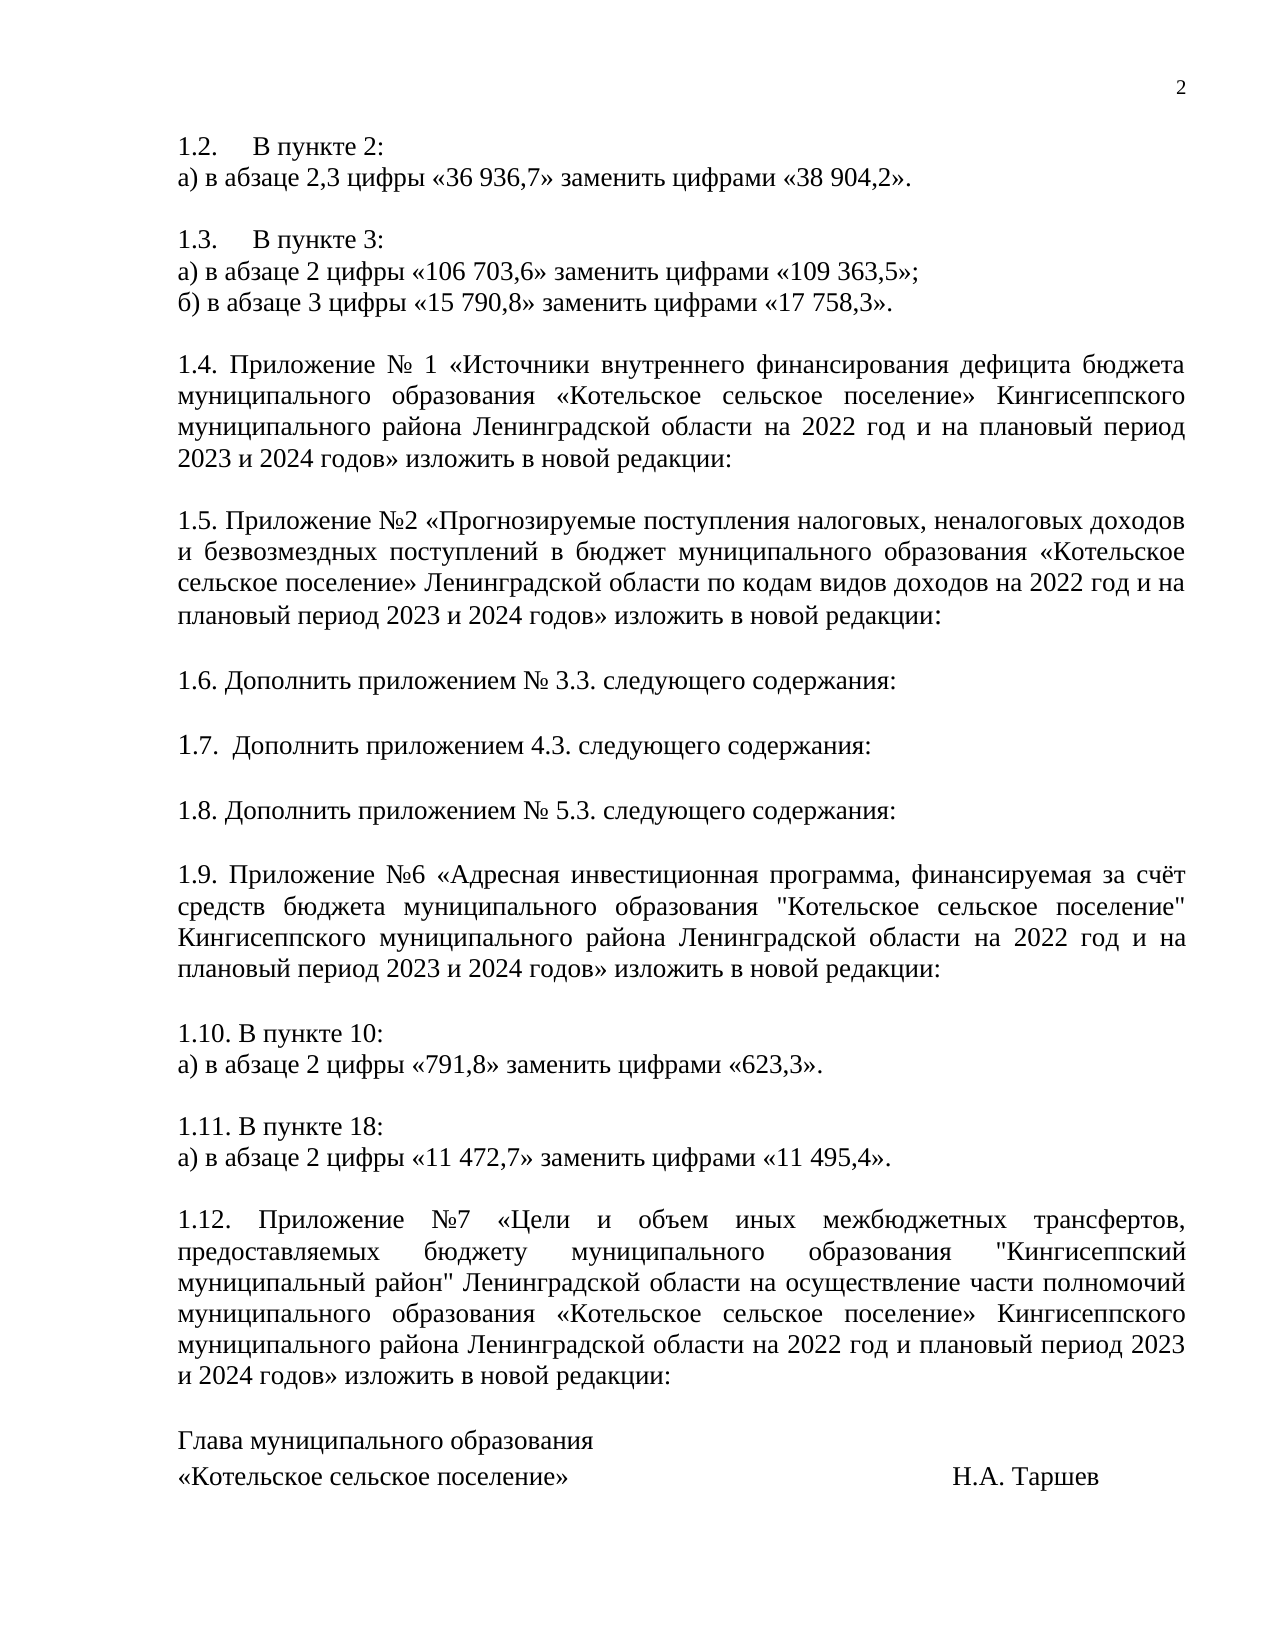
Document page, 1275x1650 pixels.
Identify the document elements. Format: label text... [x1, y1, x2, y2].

text 1.4. Приложение № 1 «Источники внутреннего финансирования дефицита бюджета муниципального образования «Котельское сельское поселение» Кингисеппского муниципального района Ленинградской области на 2022 год и на плановый период 2023 и 2024 годов» изложить в новой редакции: [177, 348, 1186, 473]
list В пункте 2: [177, 130, 1186, 161]
text Глава муниципального образования [177, 1424, 1161, 1455]
text 1.7. Дополнить приложением 4.3. следующего содержания: [177, 727, 1186, 760]
text 1.5. Приложение №2 «Прогнозируемые поступления налоговых, неналоговых доходов и безвозмездных поступлений в бюджет муниципального образования «Котельское сельское поселение» Ленинградской области по кодам видов доходов на 2022 год и на плановый период 2023 и 2024 годов» изложить в новой редакции: [177, 504, 1186, 631]
list В пункте 3: [177, 224, 1186, 255]
list а) в абзаце 2,3 цифры «36 936,7» заменить цифрами «38 904,2». [177, 161, 1186, 192]
text а) в абзаце 2 цифры «106 703,6» заменить цифрами «109 363,5»; [177, 255, 1186, 286]
text «Котельское сельское поселение» Н.А. Таршев [177, 1460, 1161, 1491]
text б) в абзаце 3 цифры «15 790,8» заменить цифрами «17 758,3». [177, 286, 1186, 317]
text 1.10. В пункте 10: [177, 1017, 1187, 1048]
text а) в абзаце 2 цифры «11 472,7» заменить цифрами «11 495,4». [177, 1141, 1187, 1172]
text 1.9. Приложение №6 «Адресная инвестиционная программа, финансируемая за счёт средств бюджета муниципального образования "Котельское сельское поселение" Кингисеппского муниципального района Ленинградской области на 2022 год и на плановый период 2023 и 2024 годов» изложить в новой редакции: [177, 858, 1186, 983]
text а) в абзаце 2 цифры «791,8» заменить цифрами «623,3». [177, 1048, 1187, 1079]
text 1.6. Дополнить приложением № 3.3. следующего содержания: [177, 664, 1186, 696]
text 1.11. В пункте 18: [177, 1110, 1187, 1141]
text 1.8. Дополнить приложением № 5.3. следующего содержания: [177, 794, 1186, 825]
text 1.12. Приложение №7 «Цели и объем иных межбюджетных трансфертов, предоставляемых бюджету муниципального образования "Кингисеппский муниципальный район" Ленинградской области на осуществление части полномочий муниципального образования «Котельское сельское поселение» Кингисеппского муниципального района Ленинградской области на 2022 год и плановый период 2023 и 2024 годов» изложить в новой редакции: [177, 1203, 1187, 1390]
